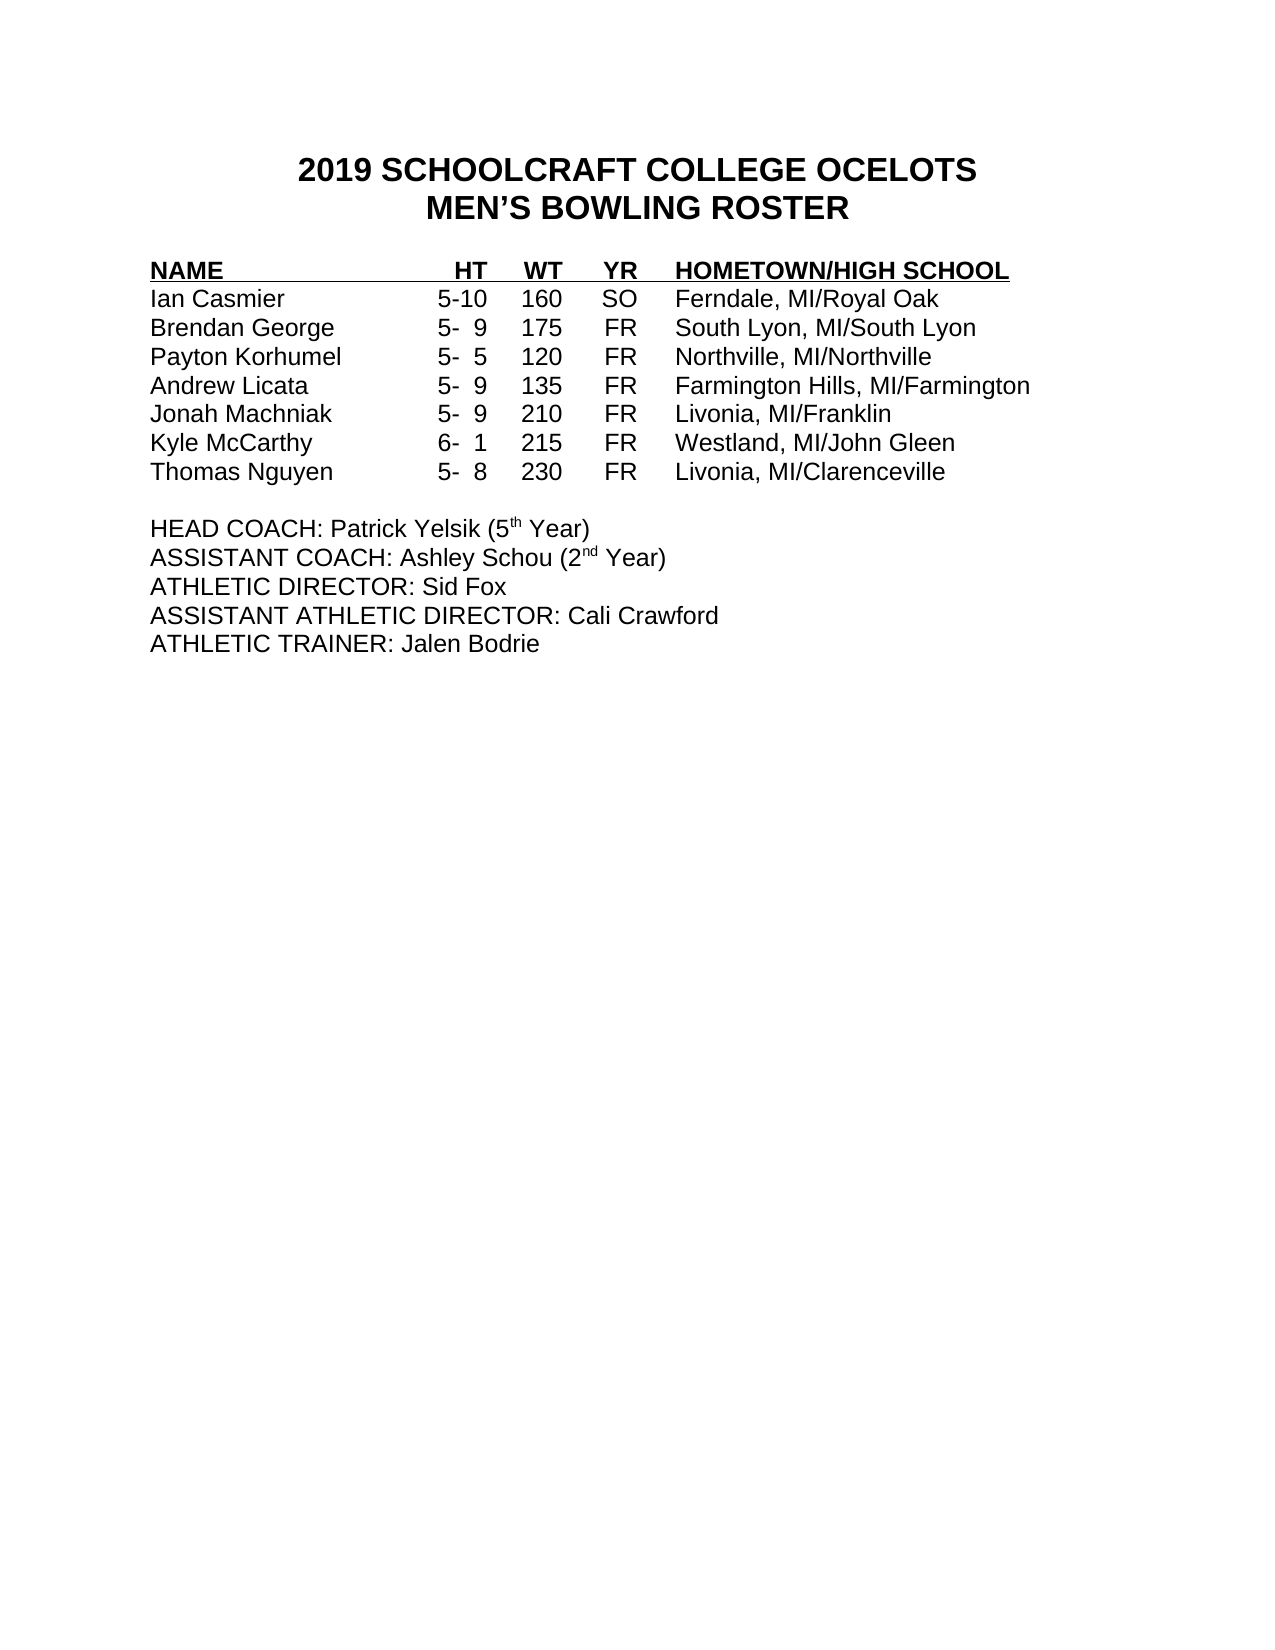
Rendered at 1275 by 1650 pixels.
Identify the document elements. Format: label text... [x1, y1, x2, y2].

text Thomas Nguyen 5- 8 230 FR Livonia, MI/Clarenceville [75, 457, 1200, 486]
text ASSISTANT ATHLETIC DIRECTOR: Cali Crawford [75, 601, 1200, 629]
text HEAD COACH: Patrick Yelsik (5th Year) [75, 514, 1200, 543]
text MEN’S BOWLING ROSTER [75, 188, 1200, 227]
text ATHLETIC DIRECTOR: Sid Fox [75, 572, 1200, 601]
text NAME HT WT YR HOMETOWN/HIGH SCHOOL [75, 256, 1200, 284]
text Jonah Machniak 5- 9 210 FR Livonia, MI/Franklin [75, 399, 1200, 428]
text ASSISTANT COACH: Ashley Schou (2nd Year) [75, 543, 1200, 572]
text Kyle McCarthy 6- 1 215 FR Westland, MI/John Gleen [75, 428, 1200, 457]
text Ian Casmier 5-10 160 SO Ferndale, MI/Royal Oak [75, 284, 1200, 313]
text 2019 SCHOOLCRAFT COLLEGE OCELOTS [75, 150, 1200, 188]
text Payton Korhumel 5- 5 120 FR Northville, MI/Northville [75, 342, 1200, 371]
text Andrew Licata 5- 9 135 FR Farmington Hills, MI/Farmington [75, 371, 1200, 399]
text Brendan George 5- 9 175 FR South Lyon, MI/South Lyon [75, 313, 1200, 342]
text ATHLETIC TRAINER: Jalen Bodrie [75, 629, 1200, 658]
